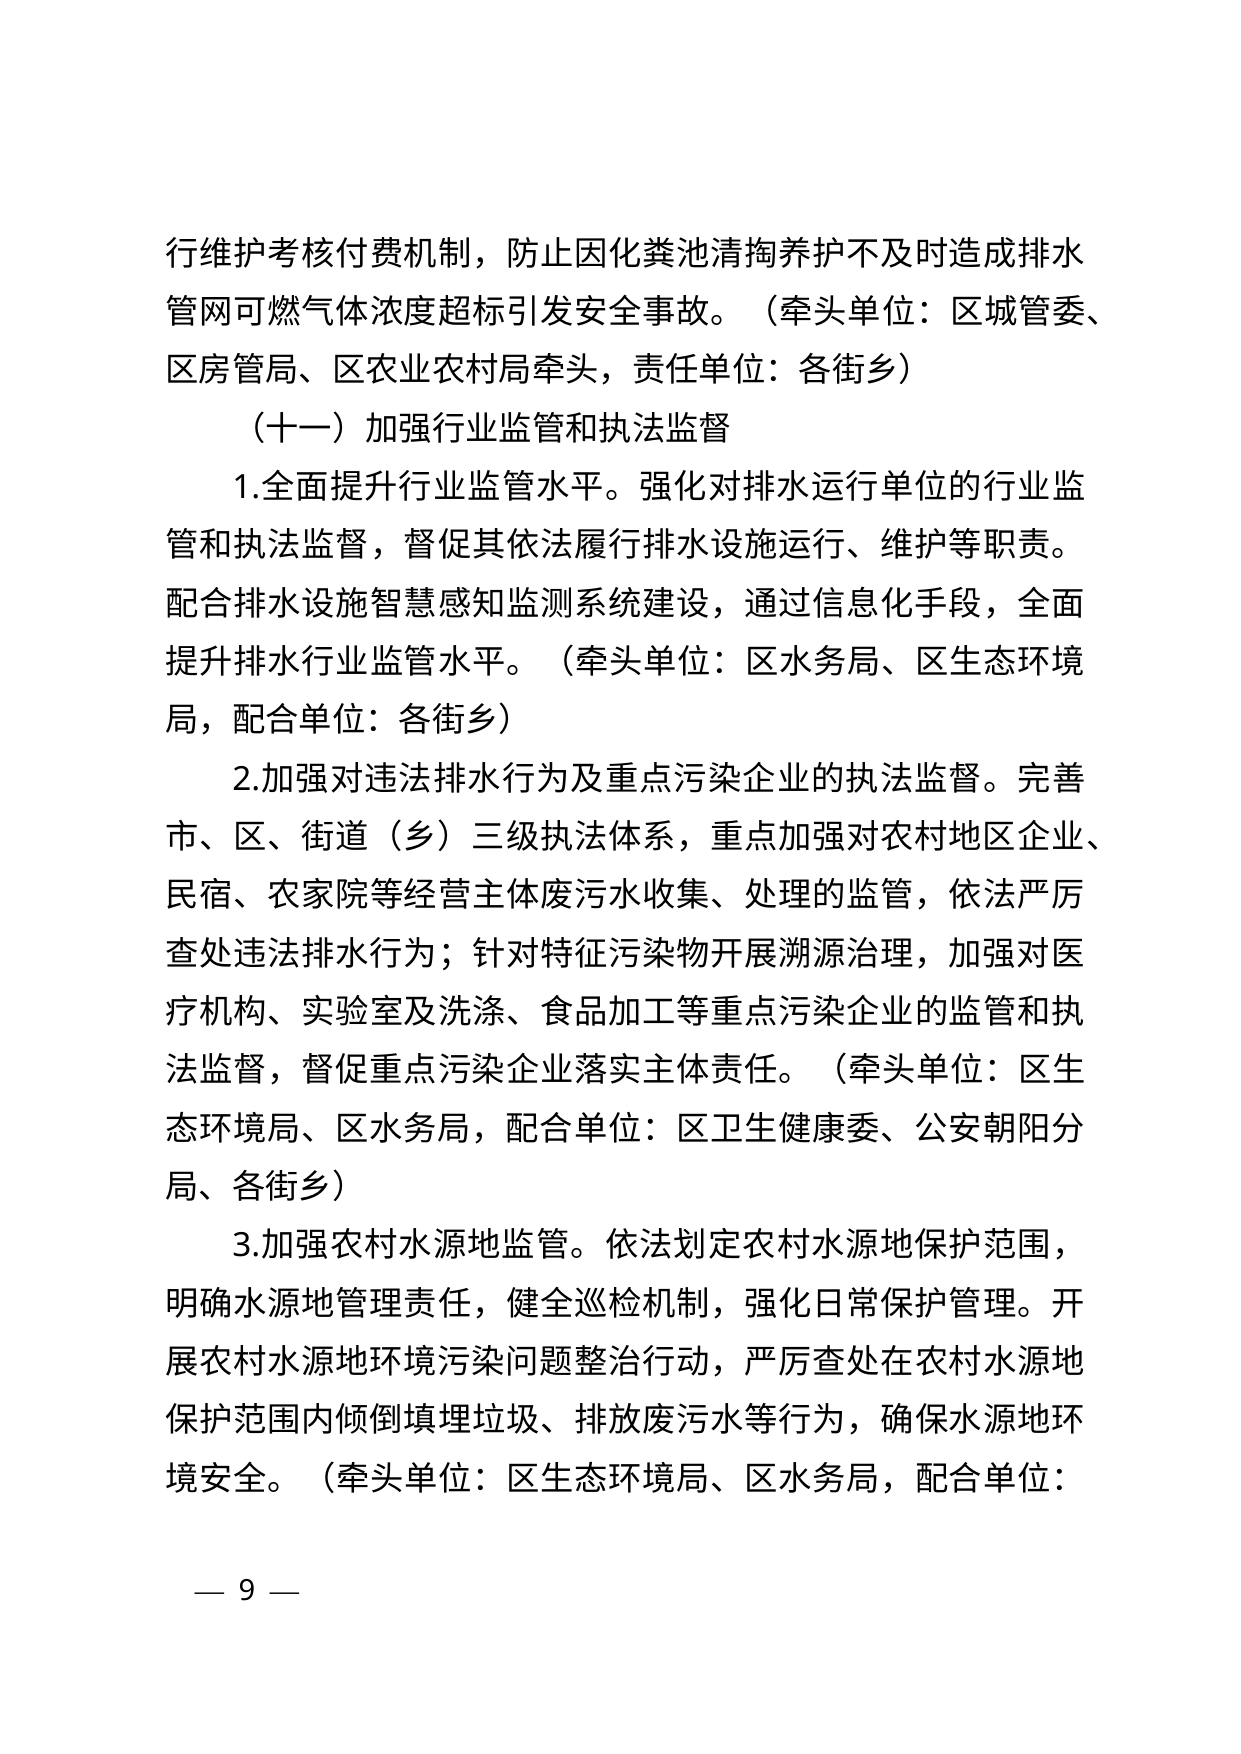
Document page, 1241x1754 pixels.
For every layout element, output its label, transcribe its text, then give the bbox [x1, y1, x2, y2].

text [165, 218, 1087, 393]
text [165, 1210, 1087, 1502]
text （十一）加强行业监管和执法监督 [165, 393, 1087, 452]
text 2.加强对违法排水行为及重点污染企业的执法监督。完善市、区、街道（乡）三级执法体系，重点加强对农村地区企业、民宿、农家院等经营主体废污水收集、处理的监管，依法严厉查处违法排水行为；针对特征污染物开展溯源治理，加强对医疗机构、实验室及洗涤、食品加工等重点污染企业的监管和执法监督，督促重点污染企业落实主体责任。（牵头单位：区生态环境局、区水务局，配合单位：区卫生健康委、公安朝阳分局、各街乡） [165, 743, 1087, 1210]
text 1.全面提升行业监管水平。强化对排水运行单位的行业监管和执法监督，督促其依法履行排水设施运行、维护等职责。配合排水设施智慧感知监测系统建设，通过信息化手段，全面提升排水行业监管水平。（牵头单位：区水务局、区生态环境局，配合单位：各街乡） [165, 452, 1087, 743]
